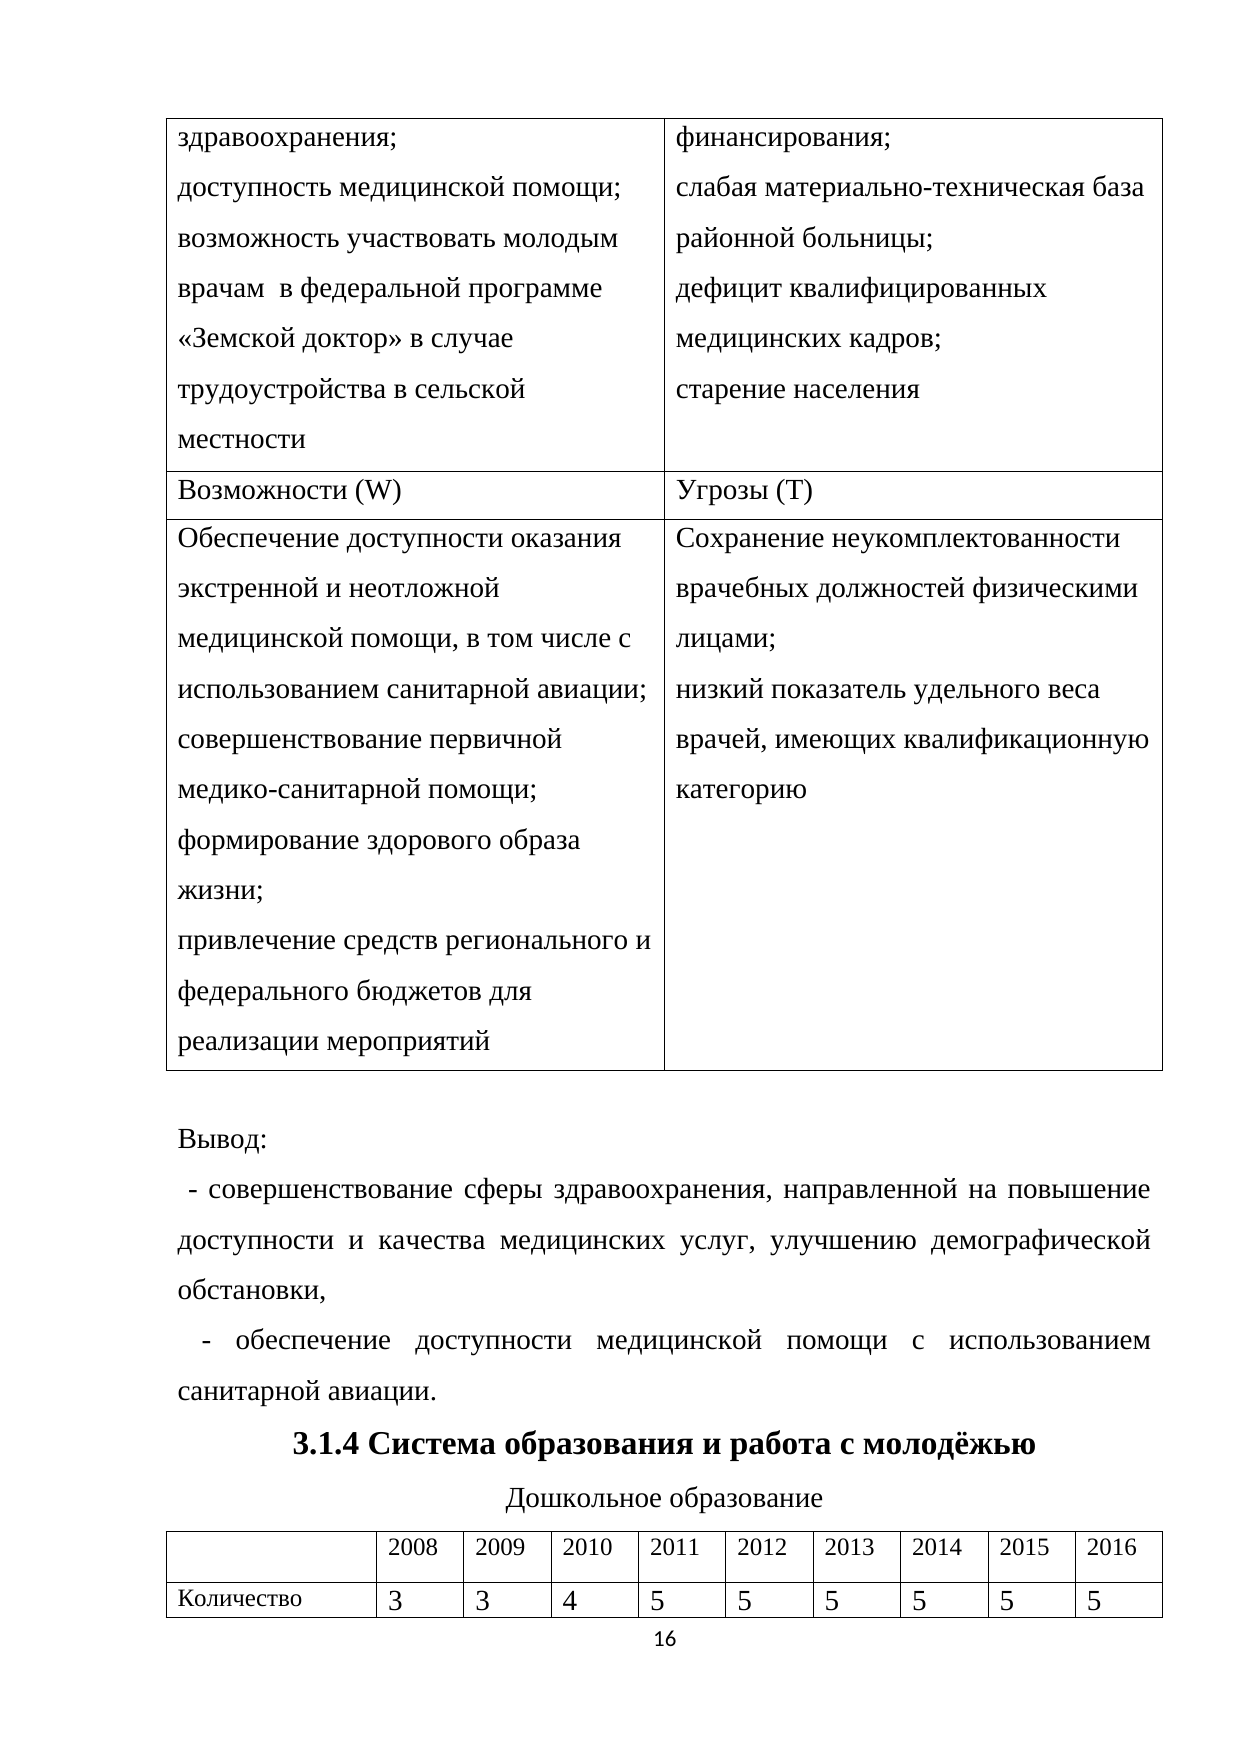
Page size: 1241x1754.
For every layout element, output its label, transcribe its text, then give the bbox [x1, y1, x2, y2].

table_cell Возможности (W) [167, 472, 664, 519]
text Вывод: [177, 1121, 1152, 1155]
table_header 2010 [552, 1532, 638, 1582]
table_header 2009 [464, 1532, 551, 1582]
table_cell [167, 1583, 376, 1617]
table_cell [665, 119, 1162, 471]
text - совершенствование сферы здравоохранения, направленной на повышение доступности и качества медицинских услуг, улучшению демографической обстановки, [177, 1171, 1152, 1306]
text Дошкольное образование [177, 1481, 1152, 1514]
table_cell 5 [989, 1583, 1075, 1617]
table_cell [167, 119, 664, 471]
table_header 2016 [1076, 1532, 1162, 1582]
table_cell 5 [726, 1583, 813, 1617]
text 3.1.4 Система образования и работа с молодёжью [177, 1423, 1152, 1461]
table_header 2008 [377, 1532, 463, 1582]
table_cell 5 [1076, 1583, 1162, 1617]
table_cell Угрозы (Т) [665, 472, 1162, 519]
table_header 2015 [989, 1532, 1075, 1582]
table_header 2012 [726, 1532, 813, 1582]
table_header 2014 [901, 1532, 988, 1582]
table_cell 3 [464, 1583, 551, 1617]
table_cell 5 [901, 1583, 988, 1617]
table_cell 4 [552, 1583, 638, 1617]
table_cell Обеспечение доступности оказания экстренной и неотложной медицинской помощи, в том числе с использованием санитарной авиации; совершенствование первичной медико-санитарной помощи; формирование здорового образа жизни; привлечение средств регионального и федерального бюджетов для реализации мероприятий [167, 520, 664, 1070]
table_cell 3 [377, 1583, 463, 1617]
table_cell 5 [639, 1583, 725, 1617]
table_header [167, 1532, 376, 1582]
text - обеспечение доступности медицинской помощи с использованием санитарной авиации. [177, 1322, 1152, 1406]
table_header 2011 [639, 1532, 725, 1582]
table_cell 5 [814, 1583, 900, 1617]
table_header 2013 [814, 1532, 900, 1582]
table_cell Сохранение неукомплектованности врачебных должностей физическими лицами; низкий показатель удельного веса врачей, имеющих квалификационную категорию [665, 520, 1162, 1070]
